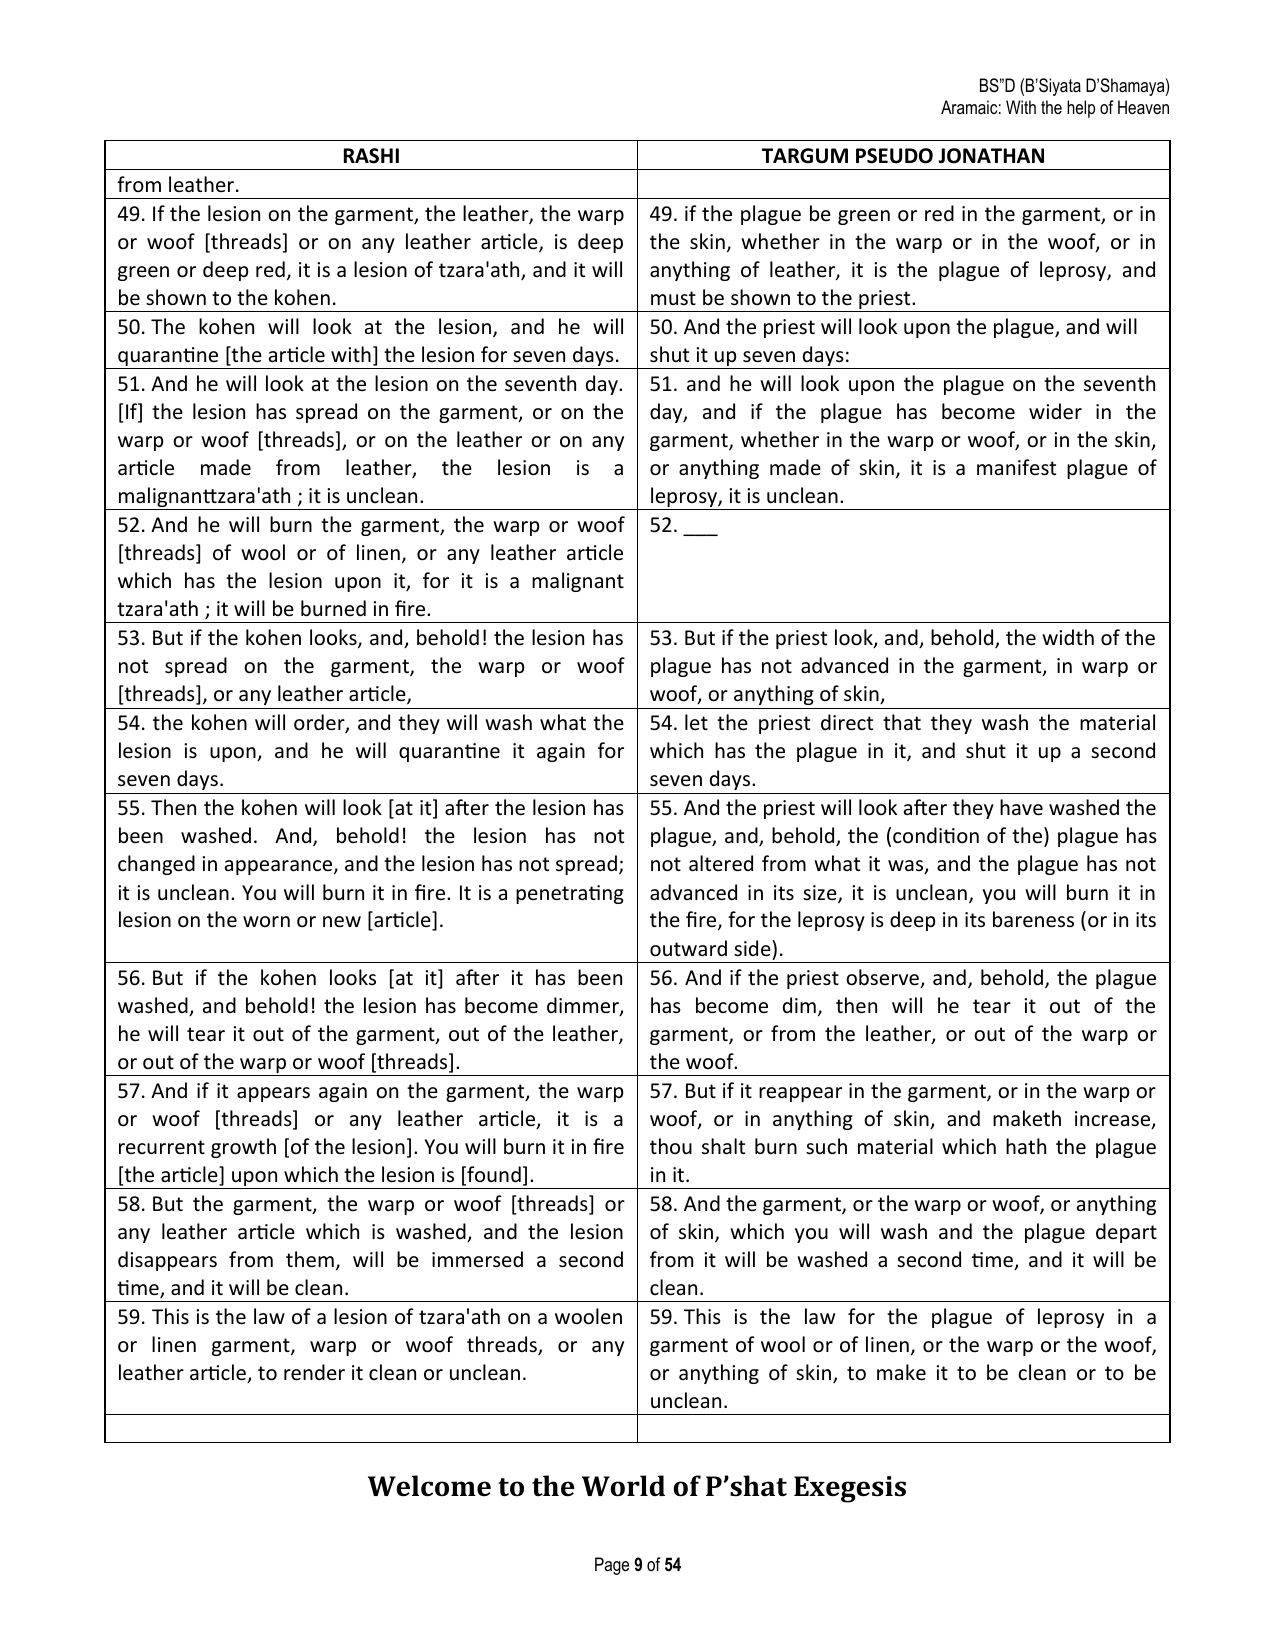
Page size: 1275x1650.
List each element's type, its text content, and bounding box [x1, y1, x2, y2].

table_cell 50. The kohen will look at the lesion, and he will quarantine [the article with] the lesion for seven days. [106, 312, 637, 368]
table_cell 58. And the garment, or the warp or woof, or anything of skin, which you will wash and the plague depart from it will be washed a second time, and it will be clean. [638, 1189, 1169, 1301]
table_cell 54. the kohen will order, and they will wash what the lesion is upon, and he will quarantine it again for seven days. [106, 709, 637, 792]
table_cell 56. And if the priest observe, and, behold, the plague has become dim, then will he tear it out of the garment, or from the leather, or out of the warp or the woof. [638, 963, 1169, 1075]
table_cell 53. But if the priest look, and, behold, the width of the plague has not advanced in the garment, in warp or woof, or anything of skin, [638, 623, 1169, 707]
table_cell [106, 1415, 637, 1442]
table_header TARGUM PSEUDO JONATHAN [638, 141, 1169, 169]
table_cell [638, 170, 1169, 198]
table_cell [638, 1415, 1169, 1442]
table_cell 57. And if it appears again on the garment, the warp or woof [threads] or any leather article, it is a recurrent growth [of the lesion]. You will burn it in fire [the article] upon which the lesion is [found]. [106, 1076, 637, 1188]
table_cell 49. If the lesion on the garment, the leather, the warp or woof [threads] or on any leather article, is deep green or deep red, it is a lesion of tzara'ath, and it will be shown to the kohen. [106, 199, 637, 311]
table_cell 51. And he will look at the lesion on the seventh day. [If] the lesion has spread on the garment, or on the warp or woof [threads], or on the leather or on any article made from leather, the lesion is a malignanttzara'ath ; it is unclean. [106, 369, 637, 509]
text Welcome to the World of P’shat Exegesis [105, 1469, 1170, 1503]
table_header RASHI [106, 141, 637, 169]
table_cell 54. let the priest direct that they wash the material which has the plague in it, and shut it up a second seven days. [638, 709, 1169, 792]
table_cell 59. This is the law for the plague of leprosy in a garment of wool or of linen, or the warp or the woof, or anything of skin, to make it to be clean or to be unclean. [638, 1302, 1169, 1414]
table_cell 49. if the plague be green or red in the garment, or in the skin, whether in the warp or in the woof, or in anything of leather, it is the plague of leprosy, and must be shown to the priest. [638, 199, 1169, 311]
table_cell 55. Then the kohen will look [at it] after the lesion has been washed. And, behold! the lesion has not changed in appearance, and the lesion has not spread; it is unclean. You will burn it in fire. It is a penetrating lesion on the worn or new [article]. [106, 794, 637, 962]
table_cell 53. But if the kohen looks, and, behold! the lesion has not spread on the garment, the warp or woof [threads], or any leather article, [106, 623, 637, 707]
table_cell 59. This is the law of a lesion of tzara'ath on a woolen or linen garment, warp or woof threads, or any leather article, to render it clean or unclean. [106, 1302, 637, 1414]
table_cell 50. And the priest will look upon the plague, and will shut it up seven days: [638, 312, 1169, 368]
table_cell 51. and he will look upon the plague on the seventh day, and if the plague has become wider in the garment, whether in the warp or woof, or in the skin, or anything made of skin, it is a manifest plague of leprosy, it is unclean. [638, 369, 1169, 509]
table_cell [106, 170, 637, 198]
table_cell 58. But the garment, the warp or woof [threads] or any leather article which is washed, and the lesion disappears from them, will be immersed a second time, and it will be clean. [106, 1189, 637, 1301]
table_cell 55. And the priest will look after they have washed the plague, and, behold, the (condition of the) plague has not altered from what it was, and the plague has not advanced in its size, it is unclean, you will burn it in the fire, for the leprosy is deep in its bareness (or in its outward side). [638, 794, 1169, 962]
table_cell 52. And he will burn the garment, the warp or woof [threads] of wool or of linen, or any leather article which has the lesion upon it, for it is a malignant tzara'ath ; it will be burned in fire. [106, 510, 637, 622]
table_cell 52. ___ [638, 510, 1169, 622]
table_cell 56. But if the kohen looks [at it] after it has been washed, and behold! the lesion has become dimmer, he will tear it out of the garment, out of the leather, or out of the warp or woof [threads]. [106, 963, 637, 1075]
table_cell 57. But if it reappear in the garment, or in the warp or woof, or in anything of skin, and maketh increase, thou shalt burn such material which hath the plague in it. [638, 1076, 1169, 1188]
